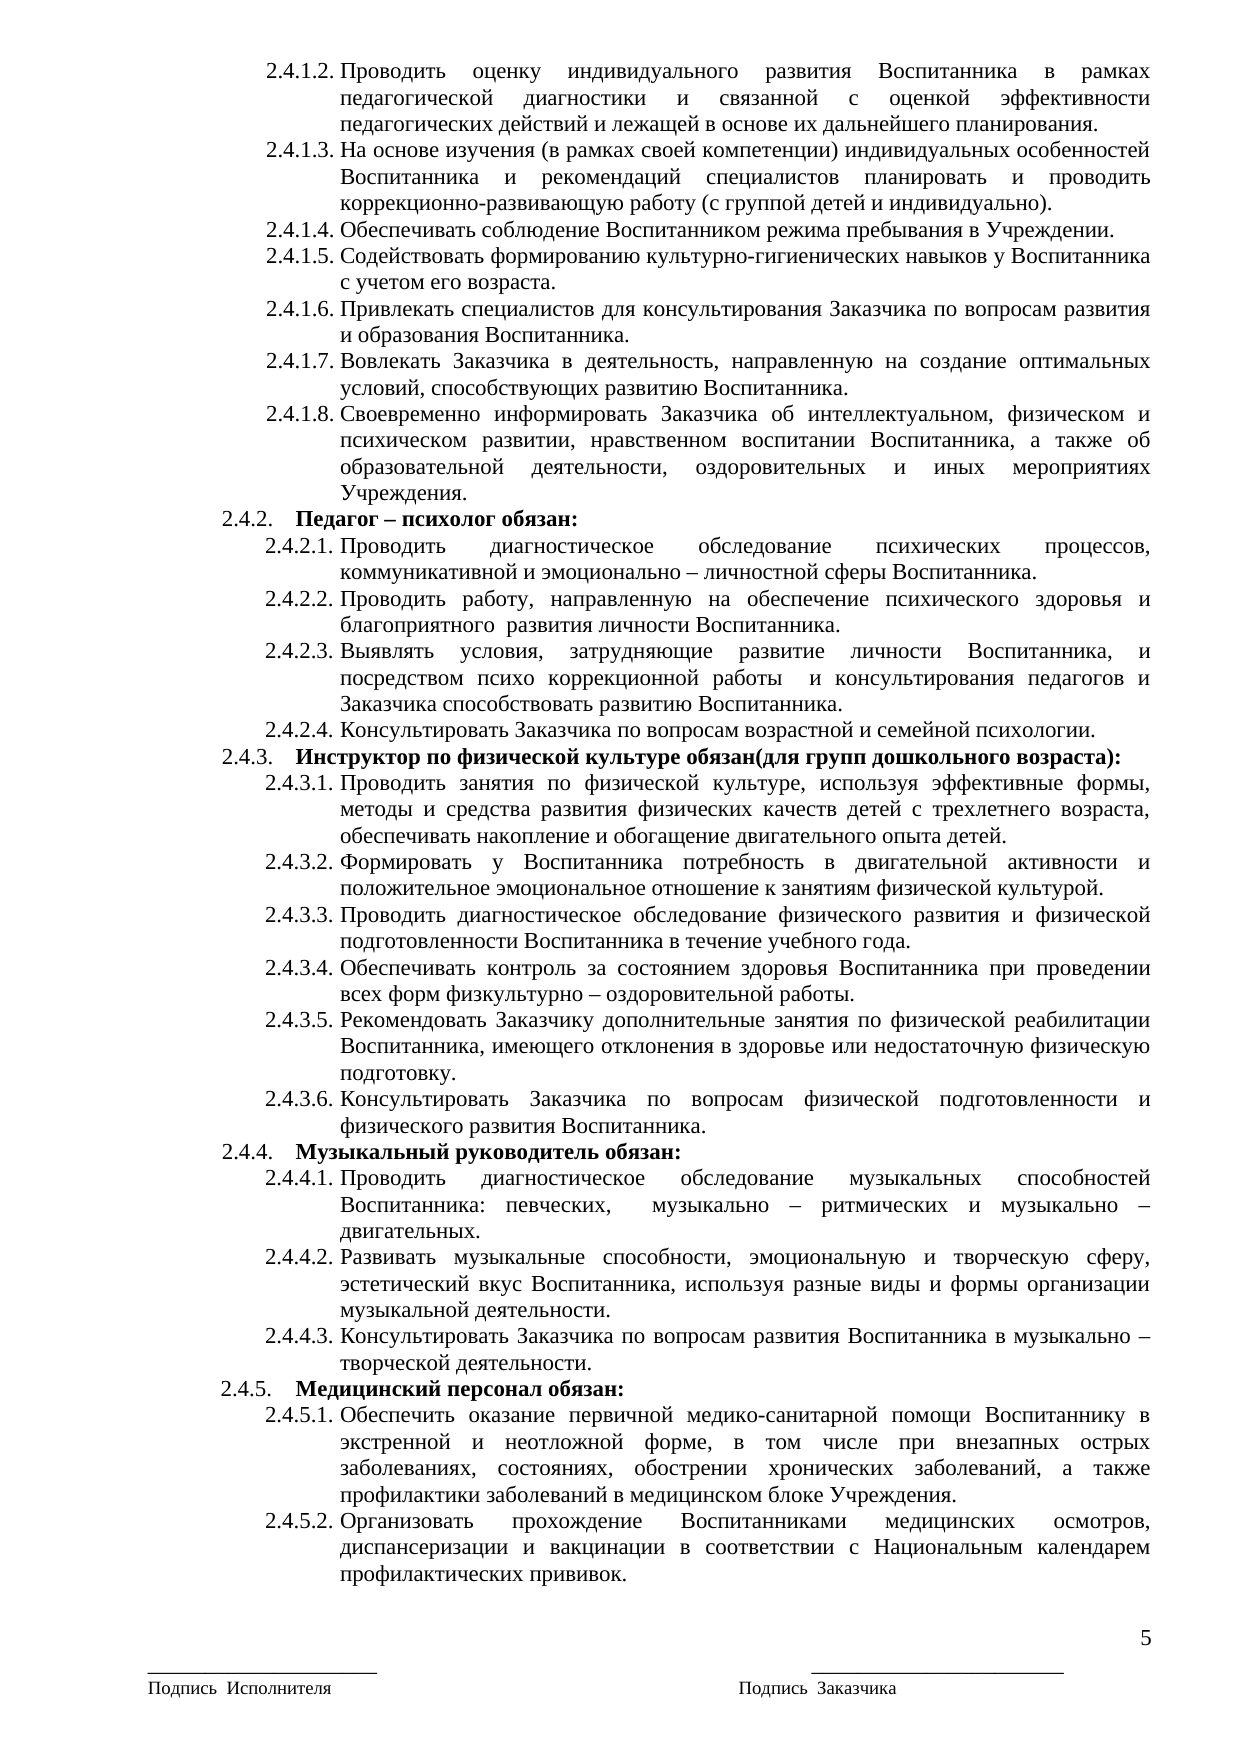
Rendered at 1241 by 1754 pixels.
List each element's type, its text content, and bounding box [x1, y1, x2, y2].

list Выявлять условия, затрудняющие развитие личности Воспитанника, и посредством психо коррекционной работы и консультирования педагогов и Заказчика способствовать развитию Воспитанника. [265, 637, 1152, 716]
list Обеспечивать контроль за состоянием здоровья Воспитанника при проведении всех форм физкультурно – оздоровительной работы. [265, 953, 1152, 1006]
list Организовать прохождение Воспитанниками медицинских осмотров, диспансеризации и вакцинации в соответствии с Национальным календарем профилактических прививок. [265, 1507, 1152, 1586]
list Проводить диагностическое обследование физического развития и физической подготовленности Воспитанника в течение учебного года. [265, 901, 1152, 953]
list Рекомендовать Заказчику дополнительные занятия по физической реабилитации Воспитанника, имеющего отклонения в здоровье или недостаточную физическую подготовку. [265, 1006, 1152, 1085]
list Привлекать специалистов для консультирования Заказчика по вопросам развития и образования Воспитанника. [266, 295, 1152, 347]
list Проводить занятия по физической культуре, используя эффективные формы, методы и средства развития физических качеств детей с трехлетнего возраста, обеспечивать накопление и обогащение двигательного опыта детей. [265, 769, 1152, 848]
list Формировать у Воспитанника потребность в двигательной активности и положительное эмоциональное отношение к занятиям физической культурой. [265, 848, 1152, 901]
list Вовлекать Заказчика в деятельность, направленную на создание оптимальных условий, способствующих развитию Воспитанника. [266, 347, 1152, 400]
list Консультировать Заказчика по вопросам возрастной и семейной психологии. [265, 716, 1152, 743]
list Консультировать Заказчика по вопросам физической подготовленности и физического развития Воспитанника. [265, 1085, 1152, 1138]
list Проводить диагностическое обследование музыкальных способностей Воспитанника: певческих, музыкально – ритмических и музыкально – двигательных. [265, 1164, 1152, 1243]
list Консультировать Заказчика по вопросам развития Воспитанника в музыкально – творческой деятельности. [265, 1322, 1152, 1375]
list Обеспечивать соблюдение Воспитанником режима пребывания в Учреждении. [266, 216, 1152, 242]
list Инструктор по физической культуре обязан(для групп дошкольного возраста): [222, 743, 1152, 769]
list Музыкальный руководитель обязан: [222, 1138, 1152, 1164]
list Проводить диагностическое обследование психических процессов, коммуникативной и эмоционально – личностной сферы Воспитанника. [265, 532, 1152, 584]
list Своевременно информировать Заказчика об интеллектуальном, физическом и психическом развитии, нравственном воспитании Воспитанника, а также об образовательной деятельности, оздоровительных и иных мероприятиях Учреждения. [266, 400, 1152, 506]
list Развивать музыкальные способности, эмоциональную и творческую сферу, эстетический вкус Воспитанника, используя разные виды и формы организации музыкальной деятельности. [265, 1243, 1152, 1322]
list Содействовать формированию культурно-гигиенических навыков у Воспитанника с учетом его возраста. [266, 242, 1152, 295]
list Проводить оценку индивидуального развития Воспитанника в рамках педагогической диагностики и связанной с оценкой эффективности педагогических действий и лежащей в основе их дальнейшего планирования. [266, 57, 1152, 137]
list Медицинский персонал обязан: [220, 1375, 1152, 1402]
list На основе изучения (в рамках своей компетенции) индивидуальных особенностей Воспитанника и рекомендаций специалистов планировать и проводить коррекционно-развивающую работу (с группой детей и индивидуально). [266, 137, 1152, 216]
list Обеспечить оказание первичной медико-санитарной помощи Воспитаннику в экстренной и неотложной форме, в том числе при внезапных острых заболеваниях, состояниях, обострении хронических заболеваний, а также профилактики заболеваний в медицинском блоке Учреждения. [265, 1402, 1152, 1507]
list Педагог – психолог обязан: [222, 506, 1152, 532]
list Проводить работу, направленную на обеспечение психического здоровья и благоприятного развития личности Воспитанника. [265, 584, 1152, 637]
